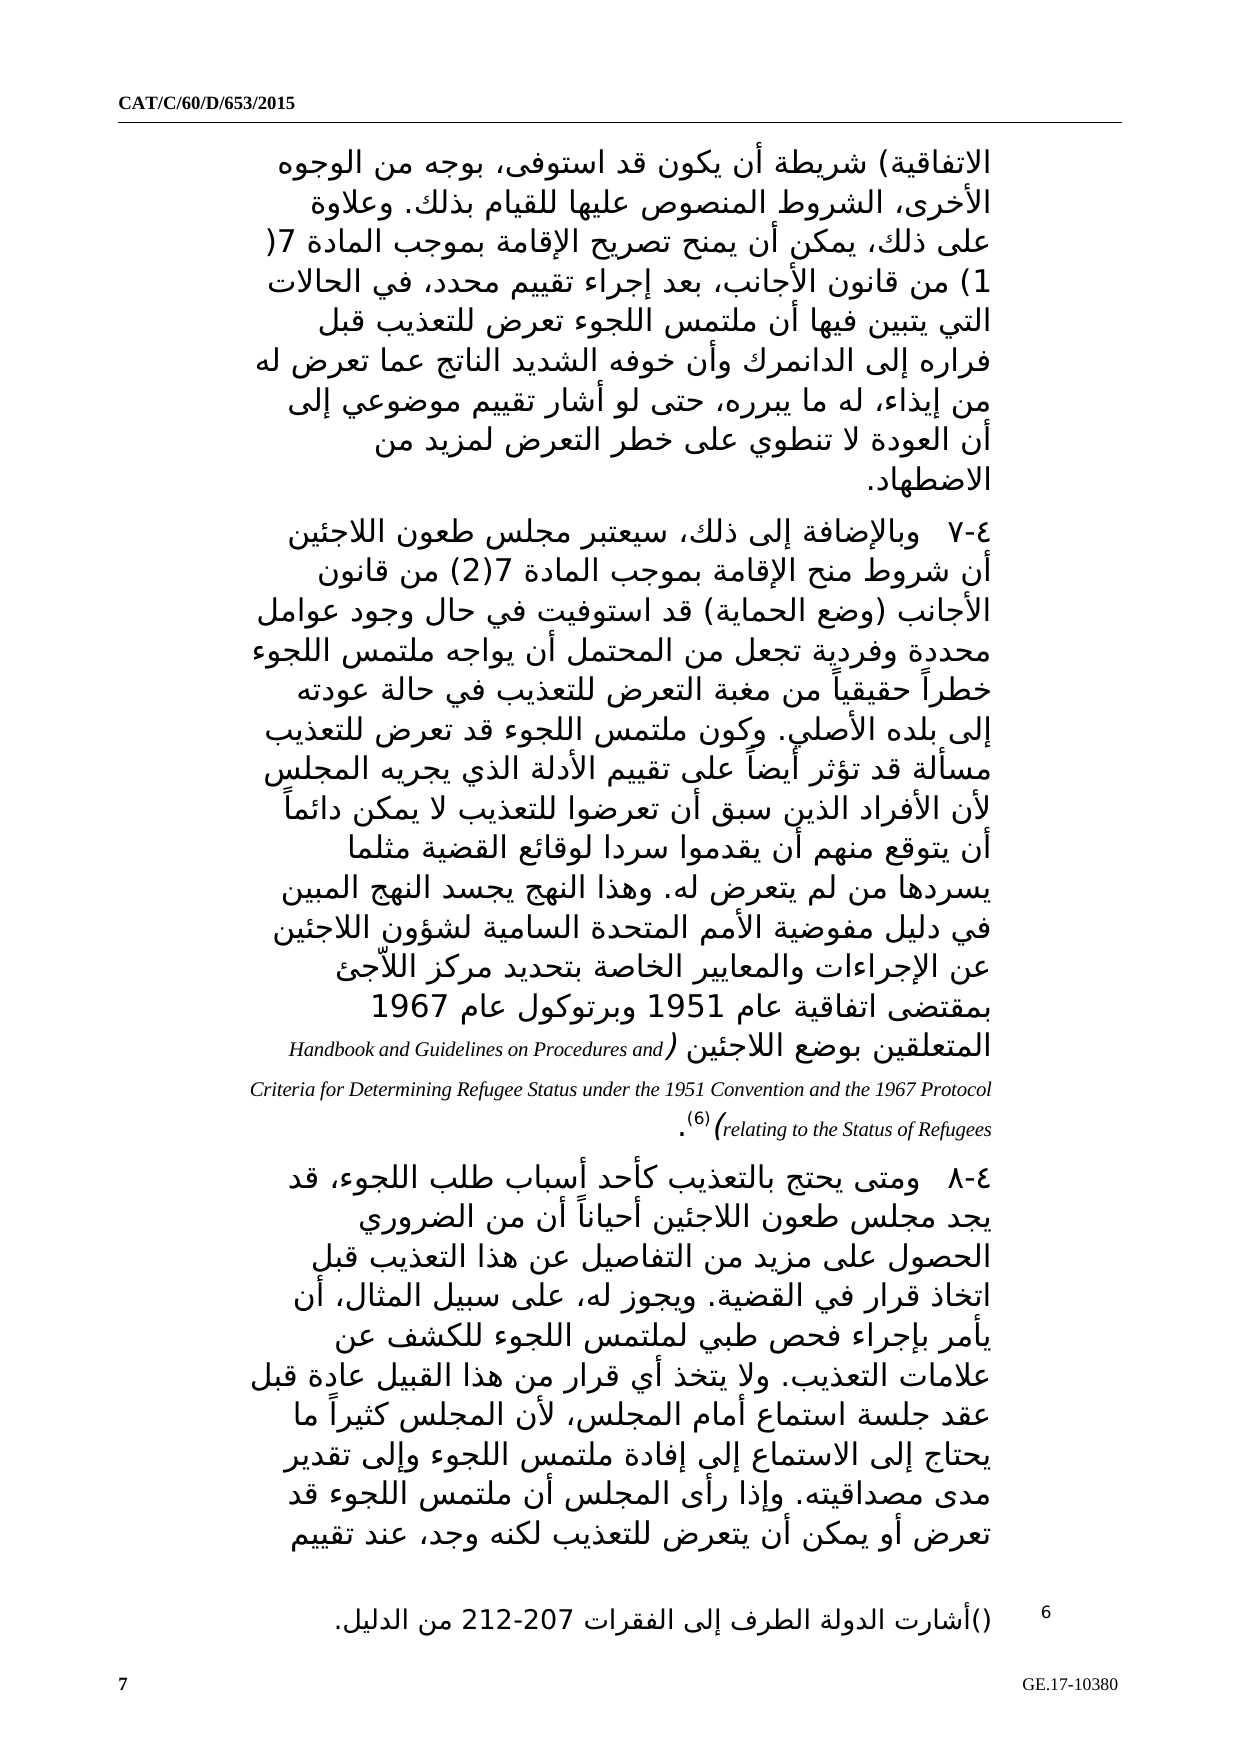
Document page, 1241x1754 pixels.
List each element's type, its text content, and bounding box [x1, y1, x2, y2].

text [248, 142, 992, 498]
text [248, 1156, 992, 1552]
text ٤-٧ وبالإضافة إلى ذلك، سيعتبر مجلس طعون اللاجئين أن شروط منح الإقامة بموجب المادة 7(2) من قانون الأجانب (وضع الحماية) قد استوفيت في حال وجود عوامل محددة وفردية تجعل من المحتمل أن يواجه ملتمس اللجوء خطراً حقيقياً من مغبة التعرض للتعذيب في حالة عودته إلى بلده الأصلي. وكون ملتمس اللجوء قد تعرض للتعذيب مسألة قد تؤثر أيضاً على تقييم الأدلة الذي يجريه المجلس لأن الأفراد الذين سبق أن تعرضوا للتعذيب لا يمكن دائماً أن يتوقع منهم أن يقدموا سردا لوقائع القضية مثلما يسردها من لم يتعرض له. وهذا النهج يجسد النهج المبين في دليل مفوضية الأمم المتحدة السامية لشؤون اللاجئين عن الإجراءات والمعايير الخاصة بتحديد مركز اللاّجئ بمقتضى اتفاقية عام 1951 وبرتوكول عام 1967 المتعلقين بوضع اللاجئين (Handbook and Guidelines on Procedures and Criteria for Determining Refugee Status under the 1951 Convention and the 1967 Protocol relating to the Status of Refugees)(). [248, 511, 992, 1144]
